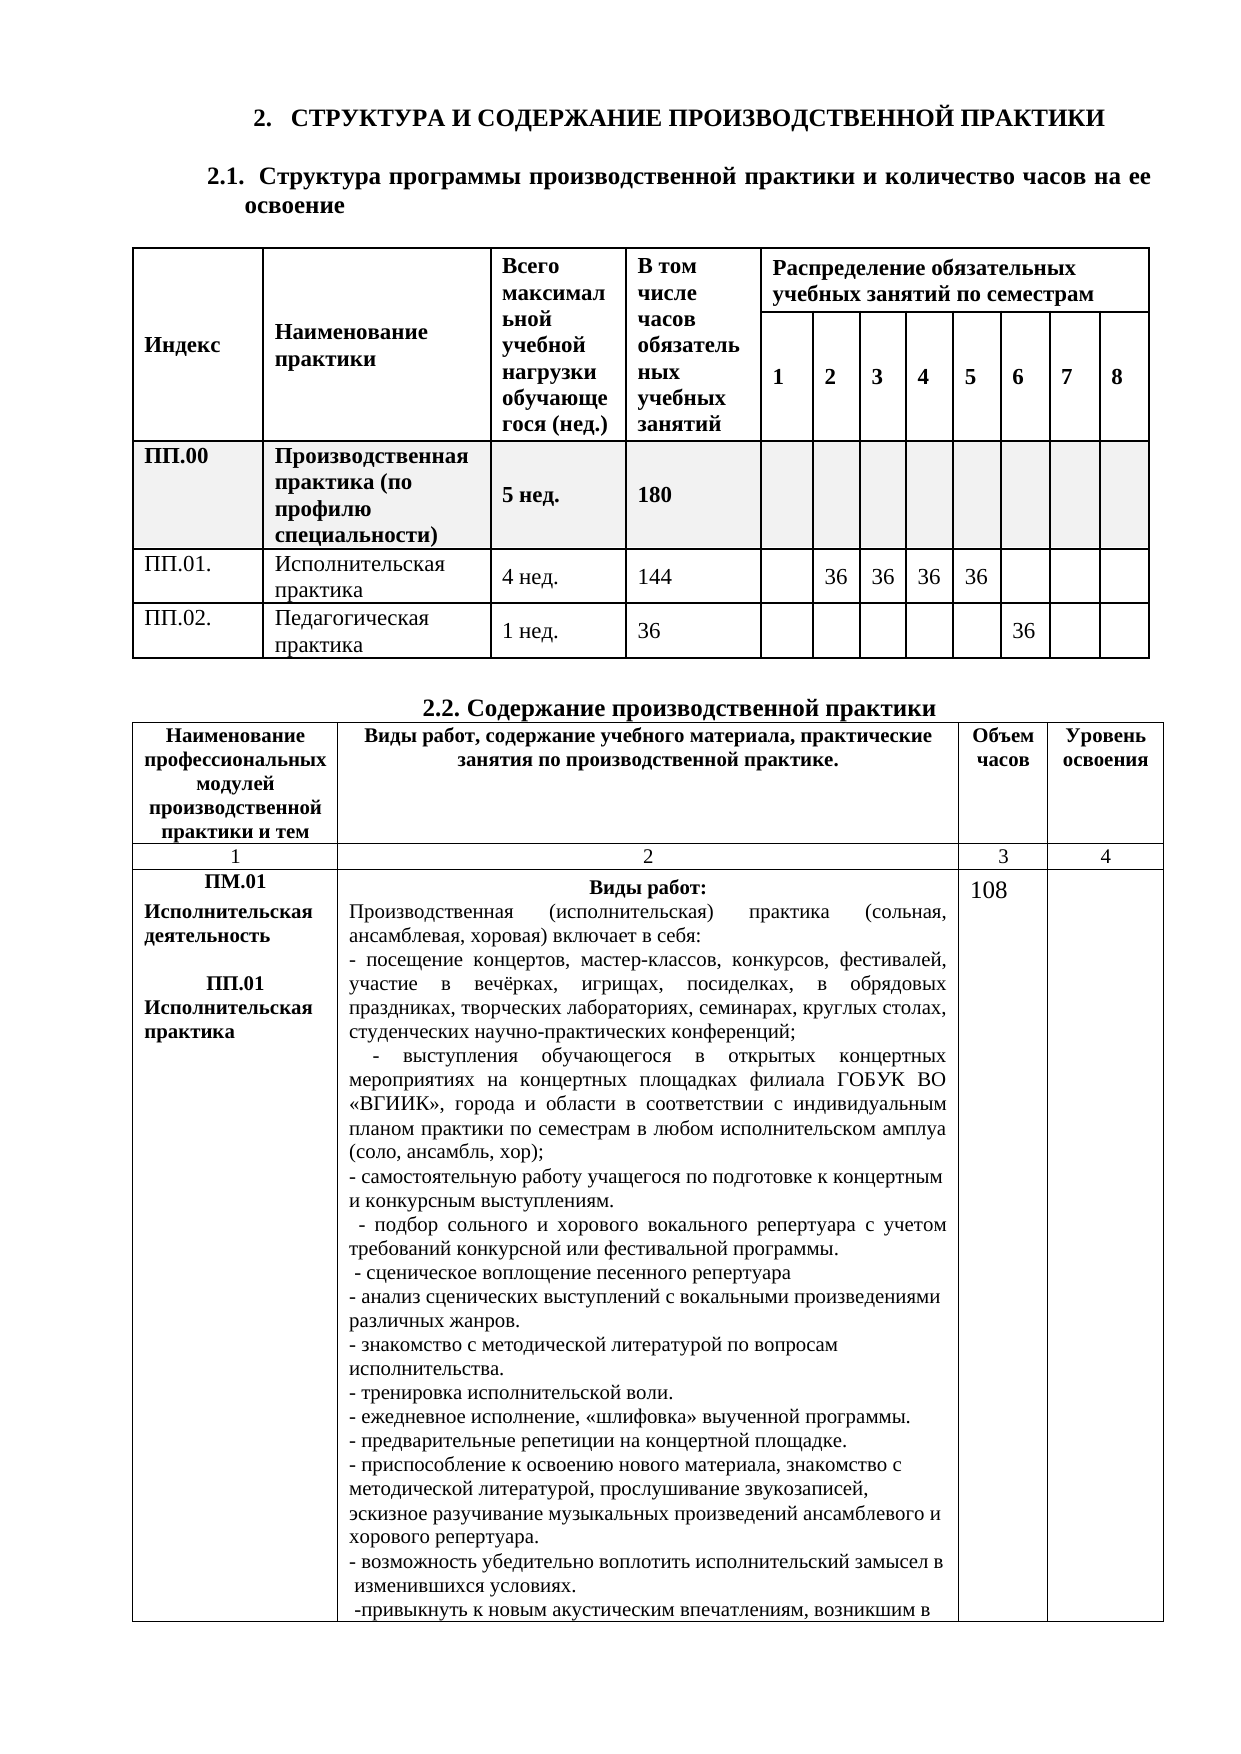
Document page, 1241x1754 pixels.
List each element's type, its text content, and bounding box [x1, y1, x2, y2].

table_cell [762, 550, 812, 602]
table_cell [1051, 442, 1099, 547]
table_cell 7 [1051, 313, 1099, 440]
table_cell ПП.01. [134, 550, 262, 602]
list СТРУКТУРА И СОДЕРЖАНИЕ ПРОИЗВОДСТВЕННОЙ ПРАКТИКИ [207, 103, 1152, 132]
table_cell 144 [627, 550, 760, 602]
table_cell [814, 604, 859, 657]
table_header Индекс [134, 249, 262, 440]
table_header Распределение обязательных учебных занятий по семестрам [762, 249, 1148, 311]
table_cell [1051, 550, 1099, 602]
table_cell 36 [954, 550, 1000, 602]
table_cell [1002, 442, 1049, 547]
table_cell [762, 604, 812, 657]
table_cell [1051, 604, 1099, 657]
table_cell 4 нед. [492, 550, 625, 602]
table_cell [861, 604, 905, 657]
table_cell [1048, 870, 1163, 1621]
table_cell 36 [814, 550, 859, 602]
table_header В том числе часов обязательных учебных занятий [627, 249, 760, 440]
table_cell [133, 870, 337, 1621]
list Содержание производственной практики [207, 693, 1152, 722]
table_cell [907, 604, 952, 657]
table_cell 4 [1048, 844, 1163, 868]
table_cell 4 [907, 313, 952, 440]
table_header Объем часов [959, 723, 1047, 843]
table_cell ПП.00 [134, 442, 262, 547]
table_cell ПП.02. [134, 604, 262, 657]
table_cell [907, 442, 952, 547]
table_cell 5 [954, 313, 1000, 440]
table_cell 2 [814, 313, 859, 440]
table_cell [954, 442, 1000, 547]
table_cell 3 [861, 313, 905, 440]
table_cell 1 [762, 313, 812, 440]
table_cell [861, 442, 905, 547]
table_cell Исполнительская практика [264, 550, 490, 602]
table_cell 3 [959, 844, 1047, 868]
table_header Наименование профессиональных модулей производственной практики и тем [133, 723, 337, 843]
table_cell 180 [627, 442, 760, 547]
list Структура программы производственной практики и количество часов на ее освоение [207, 161, 1152, 218]
table_cell 36 [861, 550, 905, 602]
table_cell [954, 604, 1000, 657]
table_cell 1 нед. [492, 604, 625, 657]
table_cell [814, 442, 859, 547]
table_header Виды работ, содержание учебного материала, практические занятия по производственной практике. [338, 723, 958, 843]
table_cell [1101, 442, 1148, 547]
table_cell 8 [1101, 313, 1148, 440]
table_cell Педагогическая практика [264, 604, 490, 657]
table_cell Производственная практика (по профилю специальности) [264, 442, 490, 547]
table_cell 36 [1002, 604, 1049, 657]
table_header Уровень освоения [1048, 723, 1163, 843]
table_cell [1101, 604, 1148, 657]
table_cell [762, 442, 812, 547]
table_cell 2 [338, 844, 958, 868]
table_cell 1 [133, 844, 337, 868]
table_cell 36 [907, 550, 952, 602]
table_cell [1101, 550, 1148, 602]
table_header Наименование практики [264, 249, 490, 440]
table_cell [1002, 550, 1049, 602]
table_cell 5 нед. [492, 442, 625, 547]
table_cell 6 [1002, 313, 1049, 440]
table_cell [338, 870, 958, 1621]
table_cell 36 [627, 604, 760, 657]
table_cell 108 [959, 870, 1047, 1621]
table_header Всего максимальной учебной нагрузки обучающегося (нед.) [492, 249, 625, 440]
